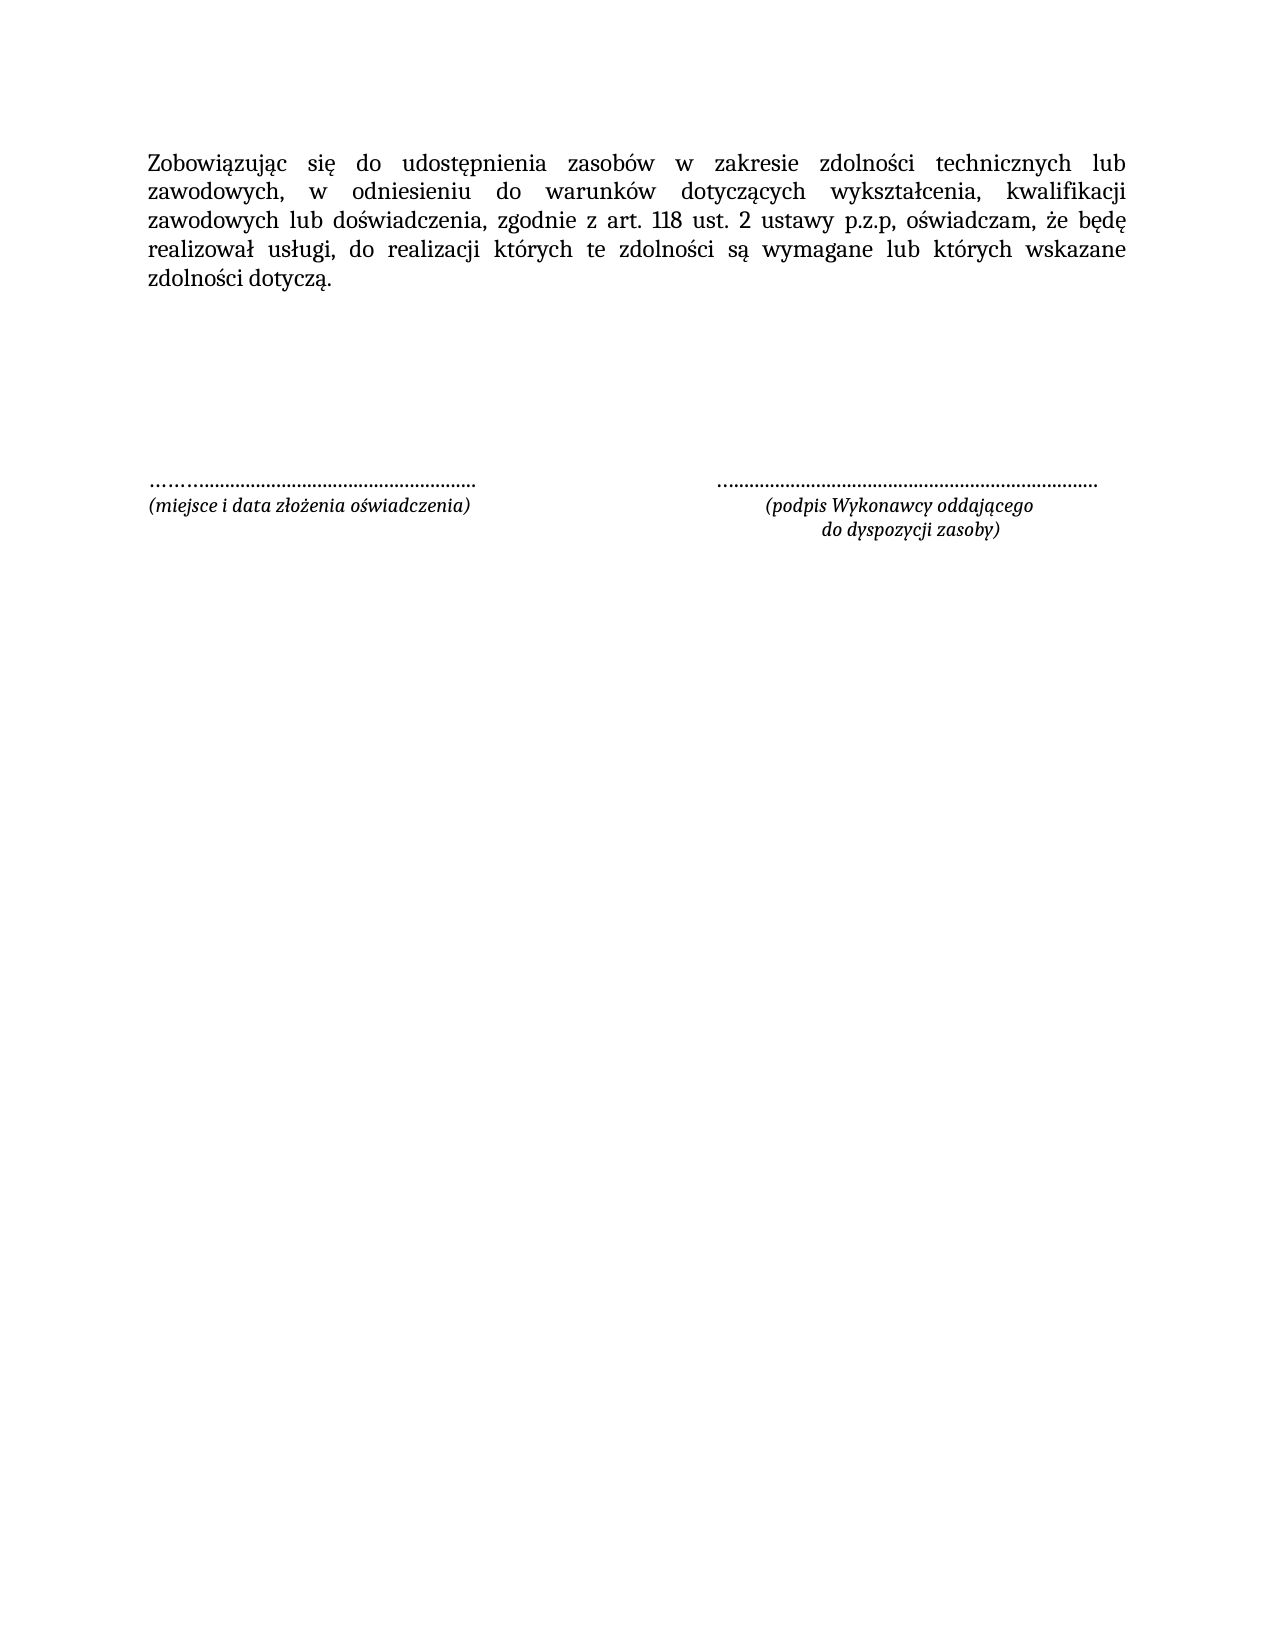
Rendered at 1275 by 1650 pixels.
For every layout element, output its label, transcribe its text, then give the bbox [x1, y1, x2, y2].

text do dyspozycji zasoby) [148, 517, 1127, 541]
text ………..................................................... …....................................................................... (miejsce i data złożenia oświadczenia) (podpis Wykonawcy oddającego [148, 465, 1127, 517]
text Zobowiązując się do udostępnienia zasobów w zakresie zdolności technicznych lub zawodowych, w odniesieniu do warunków dotyczących wykształcenia, kwalifikacji zawodowych lub doświadczenia, zgodnie z art. 118 ust. 2 ustawy p.z.p, oświadczam, że będę realizował usługi, do realizacji których te zdolności są wymagane lub których wskazane zdolności dotyczą. [148, 148, 1127, 292]
